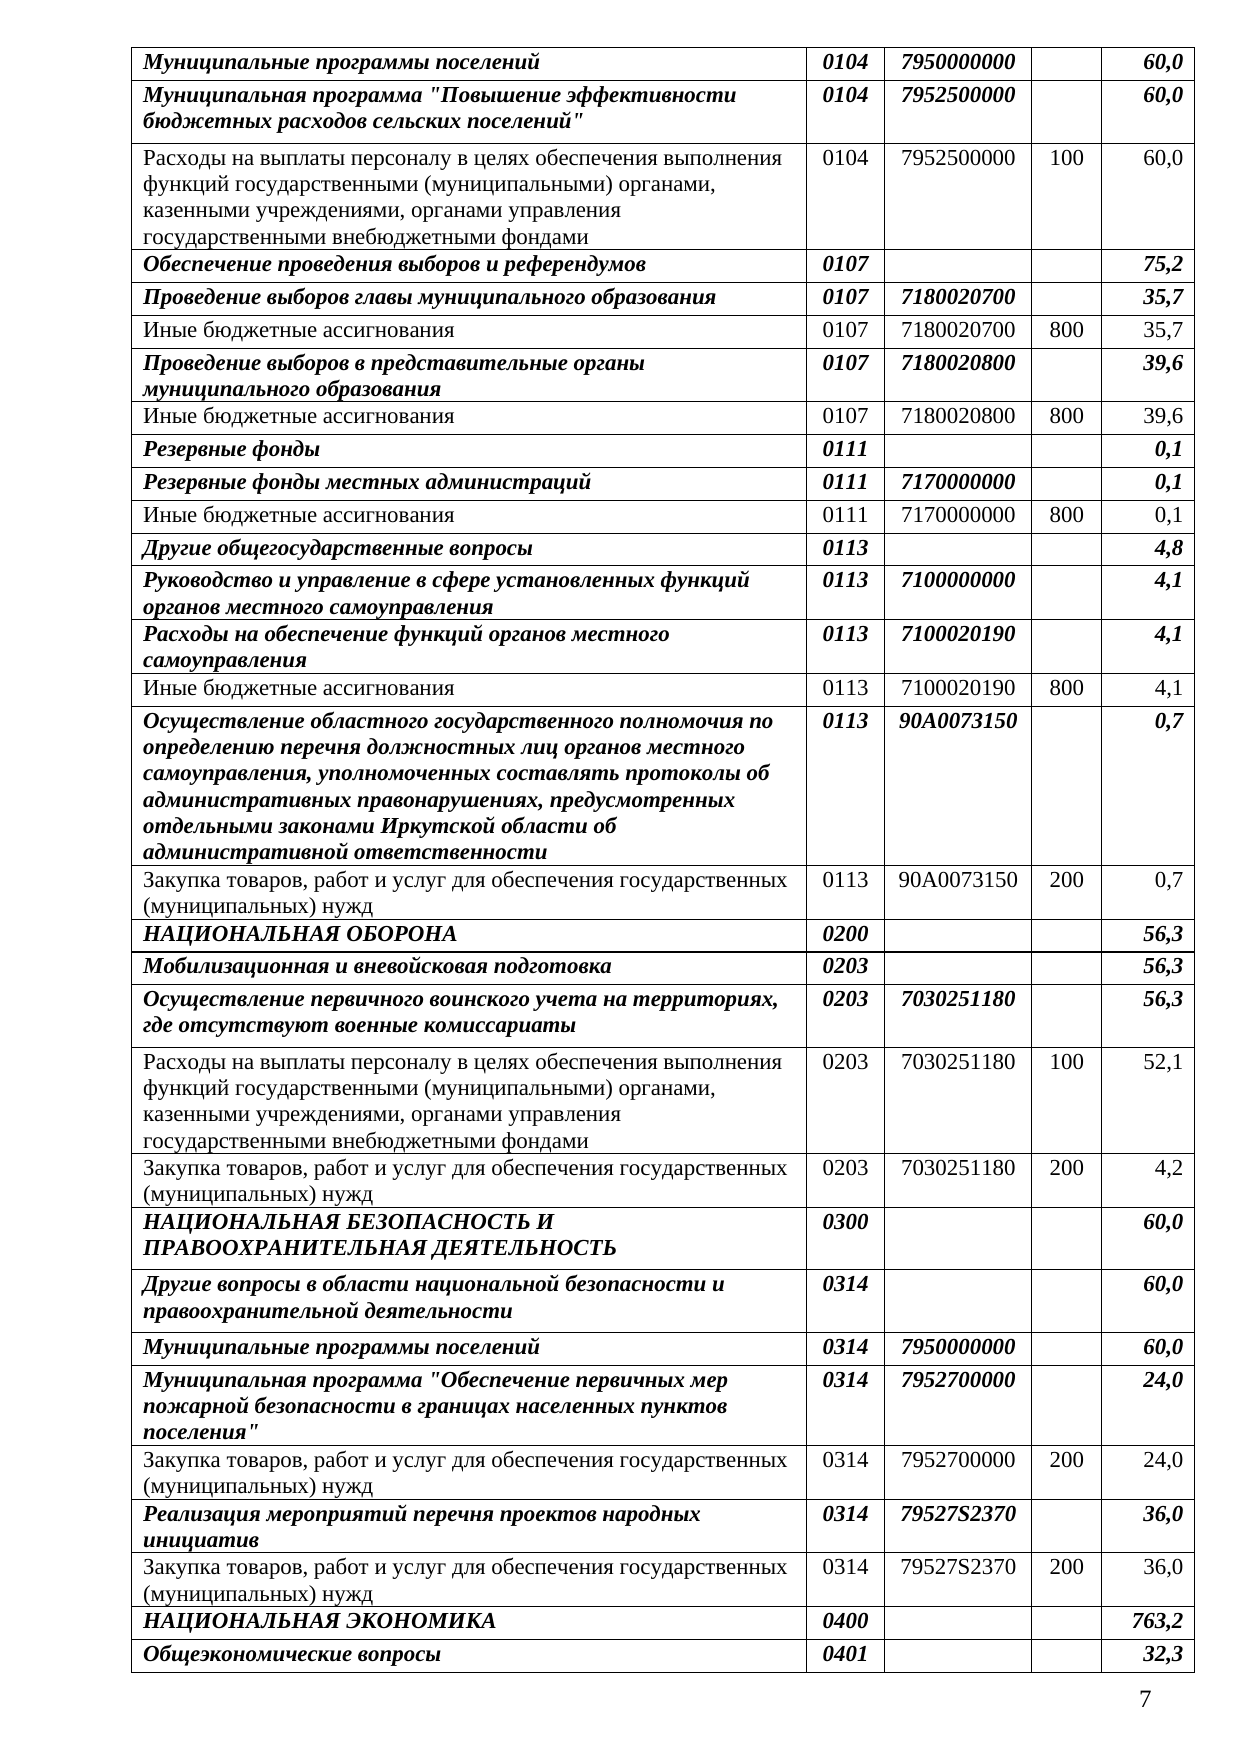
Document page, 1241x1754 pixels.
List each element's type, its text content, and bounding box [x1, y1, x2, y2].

table_cell Общеэкономические вопросы [132, 1640, 806, 1672]
table_cell 7100020190 [885, 620, 1031, 673]
table_cell 0107 [807, 349, 884, 401]
table_cell 7180020800 [885, 402, 1031, 434]
table_cell Иные бюджетные ассигнования [132, 316, 806, 347]
table_cell 7952500000 [885, 81, 1031, 143]
table_cell Закупка товаров, работ и услуг для обеспечения государственных (муниципальных) нужд [132, 1553, 806, 1606]
table_cell 0203 [807, 985, 884, 1047]
table_cell Резервные фонды местных администраций [132, 468, 806, 500]
table_cell 0,1 [1102, 501, 1194, 532]
table_cell [885, 1208, 1031, 1269]
table_cell 60,0 [1102, 48, 1194, 80]
table_cell 35,7 [1102, 316, 1194, 347]
table_cell 7950000000 [885, 48, 1031, 80]
table_cell Закупка товаров, работ и услуг для обеспечения государственных (муниципальных) нужд [132, 1446, 806, 1498]
table_cell [1032, 1366, 1101, 1445]
table_cell 7952700000 [885, 1446, 1031, 1498]
table_cell 0314 [807, 1270, 884, 1332]
table_cell 0113 [807, 566, 884, 619]
table_cell 56,3 [1102, 953, 1194, 984]
table_cell 200 [1032, 1446, 1101, 1498]
table_cell Другие общегосударственные вопросы [132, 534, 806, 565]
table_cell Муниципальные программы поселений [132, 48, 806, 80]
table_cell Закупка товаров, работ и услуг для обеспечения государственных (муниципальных) нужд [132, 1154, 806, 1207]
table_cell Закупка товаров, работ и услуг для обеспечения государственных (муниципальных) нужд [132, 866, 806, 918]
table_cell НАЦИОНАЛЬНАЯ ЭКОНОМИКА [132, 1607, 806, 1639]
table_cell Муниципальные программы поселений [132, 1333, 806, 1365]
table_cell [1032, 468, 1101, 500]
table_cell 800 [1032, 316, 1101, 347]
table_cell 0300 [807, 1208, 884, 1269]
table_cell Проведение выборов в представительные органы муниципального образования [132, 349, 806, 401]
table_cell 0203 [807, 1154, 884, 1207]
table_cell 0314 [807, 1553, 884, 1606]
table_cell 0104 [807, 81, 884, 143]
table_cell 0,7 [1102, 707, 1194, 865]
table_cell 0,1 [1102, 435, 1194, 467]
table_cell 60,0 [1102, 1333, 1194, 1365]
table_cell Реализация мероприятий перечня проектов народных инициатив [132, 1500, 806, 1552]
table_cell Иные бюджетные ассигнования [132, 501, 806, 532]
table_cell Руководство и управление в сфере установленных функций органов местного самоуправления [132, 566, 806, 619]
table_cell 7170000000 [885, 468, 1031, 500]
table_cell 7180020700 [885, 316, 1031, 347]
table_cell 60,0 [1102, 1270, 1194, 1332]
table_cell 7100000000 [885, 566, 1031, 619]
table_cell 0104 [807, 48, 884, 80]
table_cell [1032, 48, 1101, 80]
table_cell 0203 [807, 1048, 884, 1153]
table_cell 0401 [807, 1640, 884, 1672]
table_cell 0111 [807, 501, 884, 532]
table_cell 800 [1032, 402, 1101, 434]
table_cell 90А0073150 [885, 707, 1031, 865]
table_cell [1032, 920, 1101, 951]
table_cell 52,1 [1102, 1048, 1194, 1153]
table_cell 39,6 [1102, 349, 1194, 401]
table_cell 0107 [807, 402, 884, 434]
table_cell 56,3 [1102, 920, 1194, 951]
table_cell 39,6 [1102, 402, 1194, 434]
table_cell 60,0 [1102, 1208, 1194, 1269]
table_cell [885, 1607, 1031, 1639]
table_cell [1032, 1333, 1101, 1365]
table_cell [1032, 283, 1101, 315]
table_cell Иные бюджетные ассигнования [132, 674, 806, 706]
table_cell 200 [1032, 1154, 1101, 1207]
table_cell 0113 [807, 674, 884, 706]
table_cell [1032, 1640, 1101, 1672]
table_cell [1032, 953, 1101, 984]
table_cell 7100020190 [885, 674, 1031, 706]
table_cell 800 [1032, 674, 1101, 706]
table_cell 32,3 [1102, 1640, 1194, 1672]
table_cell 0,7 [1102, 866, 1194, 918]
table_cell [1032, 620, 1101, 673]
table_cell 800 [1032, 501, 1101, 532]
table_cell 4,1 [1102, 566, 1194, 619]
table_cell [1032, 250, 1101, 282]
table_cell 35,7 [1102, 283, 1194, 315]
table_cell 0104 [807, 144, 884, 249]
table_cell 0314 [807, 1500, 884, 1552]
table_cell 0113 [807, 707, 884, 865]
table_cell [885, 534, 1031, 565]
table_cell Муниципальная программа "Обеспечение первичных мер пожарной безопасности в границах населенных пунктов поселения" [132, 1366, 806, 1445]
table_cell 0203 [807, 953, 884, 984]
table_cell 79527S2370 [885, 1553, 1031, 1606]
table_cell 0400 [807, 1607, 884, 1639]
table_cell 4,2 [1102, 1154, 1194, 1207]
table_cell [1032, 1208, 1101, 1269]
table_cell [885, 1640, 1031, 1672]
table_cell 7950000000 [885, 1333, 1031, 1365]
table_cell 0200 [807, 920, 884, 951]
table_cell 200 [1032, 866, 1101, 918]
table_cell 36,0 [1102, 1500, 1194, 1552]
table_cell [1032, 1607, 1101, 1639]
table_cell [885, 1270, 1031, 1332]
table_cell 4,1 [1102, 620, 1194, 673]
table_cell 0111 [807, 435, 884, 467]
table_cell 79527S2370 [885, 1500, 1031, 1552]
table_cell [1032, 534, 1101, 565]
table_cell 60,0 [1102, 81, 1194, 143]
table_cell [1032, 349, 1101, 401]
table_cell 7170000000 [885, 501, 1031, 532]
table_cell [1032, 985, 1101, 1047]
table_cell 0107 [807, 250, 884, 282]
table_cell Мобилизационная и вневойсковая подготовка [132, 953, 806, 984]
table_cell 4,8 [1102, 534, 1194, 565]
table_cell 0113 [807, 620, 884, 673]
table_cell 0,1 [1102, 468, 1194, 500]
table_cell 0113 [807, 534, 884, 565]
table_cell Проведение выборов главы муниципального образования [132, 283, 806, 315]
table_cell [885, 435, 1031, 467]
table_cell Иные бюджетные ассигнования [132, 402, 806, 434]
table_cell 7030251180 [885, 1048, 1031, 1153]
table_cell 0111 [807, 468, 884, 500]
table_cell 7030251180 [885, 1154, 1031, 1207]
table_cell 200 [1032, 1553, 1101, 1606]
table_cell [885, 953, 1031, 984]
table_cell 56,3 [1102, 985, 1194, 1047]
table_cell 100 [1032, 144, 1101, 249]
table_cell НАЦИОНАЛЬНАЯ ОБОРОНА [132, 920, 806, 951]
table_cell Резервные фонды [132, 435, 806, 467]
table_cell 90А0073150 [885, 866, 1031, 918]
table_cell 7952700000 [885, 1366, 1031, 1445]
table_cell 0314 [807, 1446, 884, 1498]
table_cell НАЦИОНАЛЬНАЯ БЕЗОПАСНОСТЬ И ПРАВООХРАНИТЕЛЬНАЯ ДЕЯТЕЛЬНОСТЬ [132, 1208, 806, 1269]
table_cell 4,1 [1102, 674, 1194, 706]
table_cell [885, 920, 1031, 951]
table_cell 0107 [807, 316, 884, 347]
table_cell 24,0 [1102, 1446, 1194, 1498]
table_cell 763,2 [1102, 1607, 1194, 1639]
table_cell Осуществление областного государственного полномочия по определению перечня должностных лиц органов местного самоуправления, уполномоченных составлять протоколы об административных правонарушениях, предусмотренных отдельными законами Иркутской области об административной ответственности [132, 707, 806, 865]
table_cell Расходы на обеспечение функций органов местного самоуправления [132, 620, 806, 673]
table_cell 75,2 [1102, 250, 1194, 282]
table_cell [1032, 707, 1101, 865]
table_cell Осуществление первичного воинского учета на территориях, где отсутствуют военные комиссариаты [132, 985, 806, 1047]
table_cell 0113 [807, 866, 884, 918]
table_cell Обеспечение проведения выборов и референдумов [132, 250, 806, 282]
table_cell 36,0 [1102, 1553, 1194, 1606]
table_cell 0107 [807, 283, 884, 315]
table_cell 7180020800 [885, 349, 1031, 401]
table_cell [1032, 435, 1101, 467]
table_cell 0314 [807, 1333, 884, 1365]
table_cell [1032, 566, 1101, 619]
table_cell 7030251180 [885, 985, 1031, 1047]
table_cell 24,0 [1102, 1366, 1194, 1445]
table_cell Другие вопросы в области национальной безопасности и правоохранительной деятельности [132, 1270, 806, 1332]
table_cell [1032, 81, 1101, 143]
table_cell 0314 [807, 1366, 884, 1445]
table_cell [1032, 1500, 1101, 1552]
table_cell [885, 250, 1031, 282]
table_cell 60,0 [1102, 144, 1194, 249]
table_cell 100 [1032, 1048, 1101, 1153]
table_cell [1032, 1270, 1101, 1332]
table_cell 7952500000 [885, 144, 1031, 249]
table_cell Муниципальная программа "Повышение эффективности бюджетных расходов сельских поселений" [132, 81, 806, 143]
table_cell 7180020700 [885, 283, 1031, 315]
